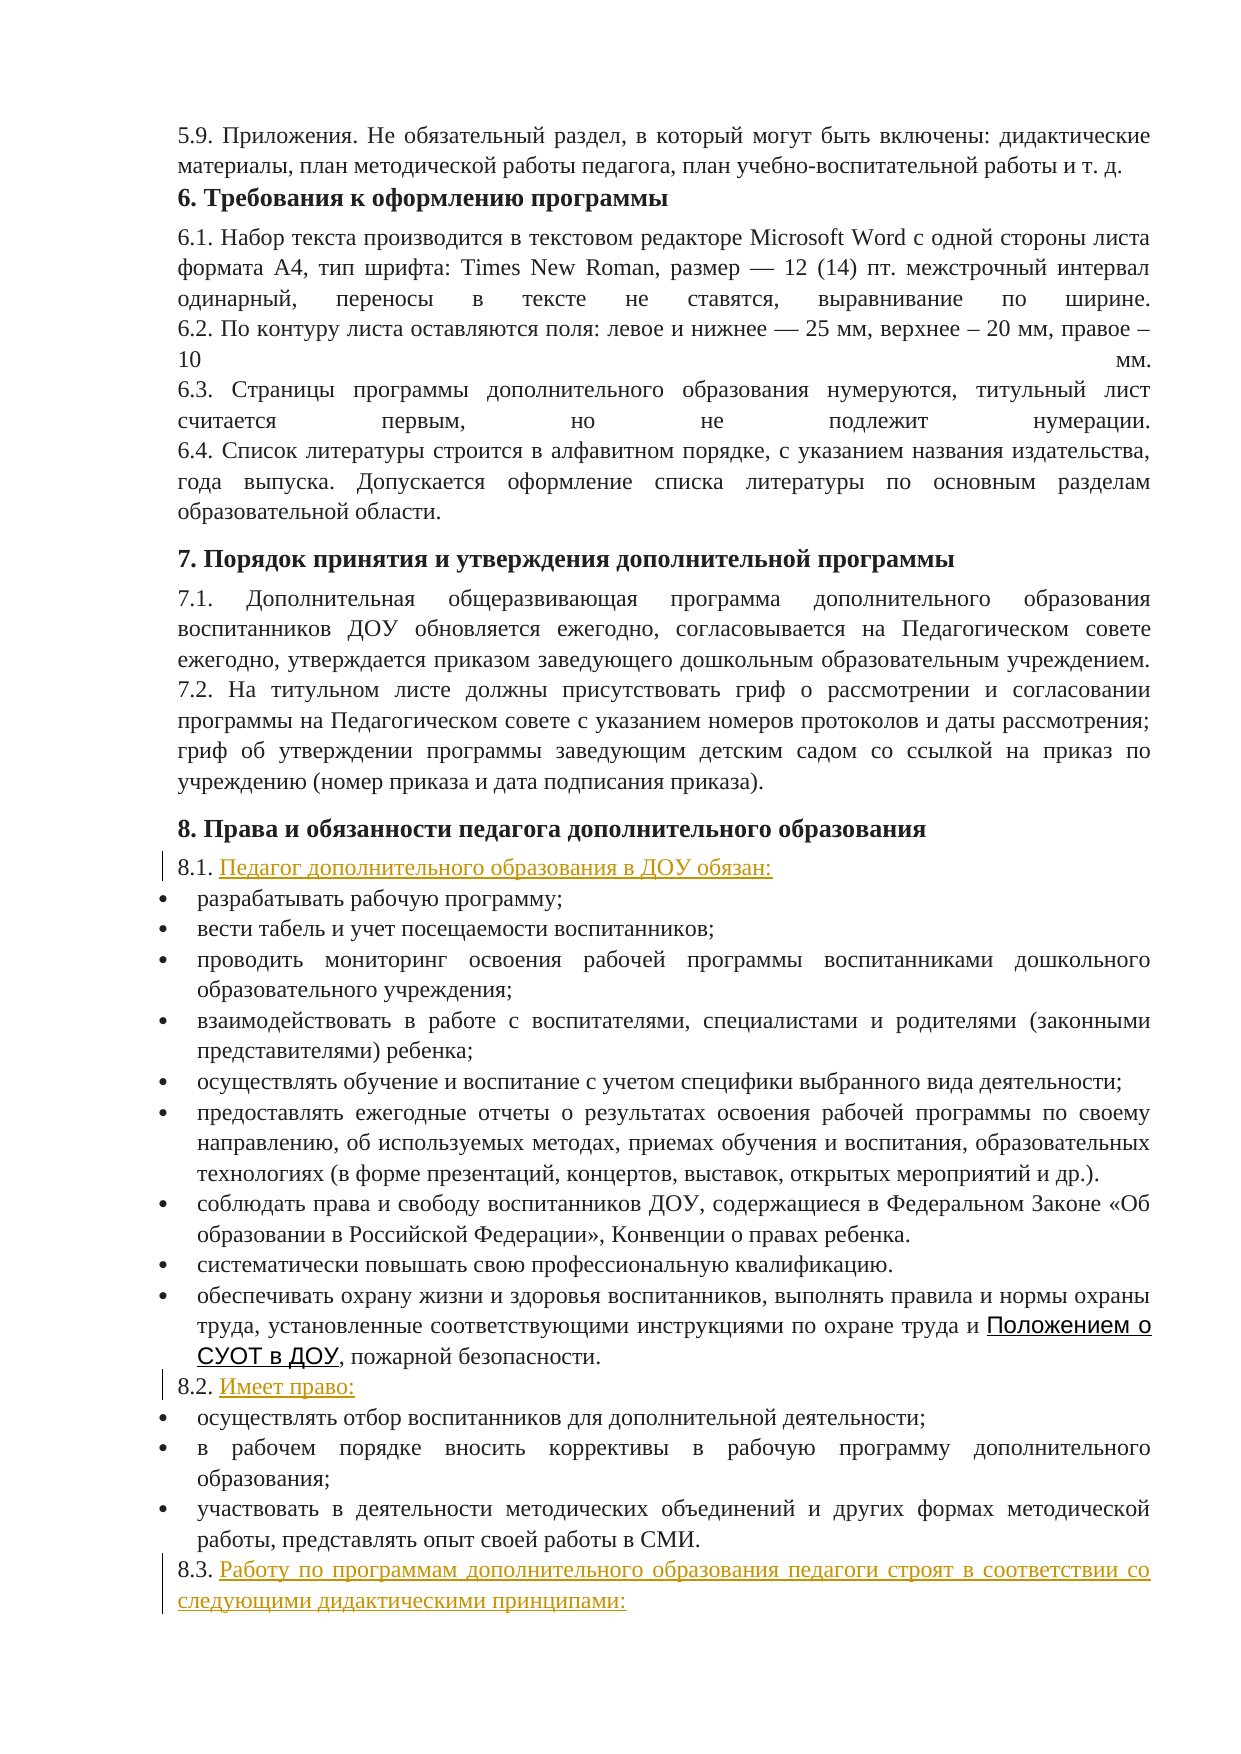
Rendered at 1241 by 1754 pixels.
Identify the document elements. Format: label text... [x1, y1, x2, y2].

text 8. Права и обязанности педагога дополнительного образования [177, 810, 1152, 843]
text 6. Требования к оформлению программы [177, 179, 1152, 212]
list соблюдать права и свободу воспитанников ДОУ, содержащиеся в Федеральном Законе «Об образовании в Российской Федерации», Конвенции о правах ребенка. [159, 1186, 1152, 1247]
list осуществлять обучение и воспитание с учетом специфики выбранного вида деятельности; [159, 1064, 1152, 1095]
text 8.2. [177, 1369, 1152, 1400]
text 6.1. Набор текста производится в текстовом редакторе Microsoft Word с одной стороны листа формата А4, тип шрифта: Times New Roman, размер — 12 (14) пт. межстрочный интервал одинарный, переносы в тексте не ставятся, выравнивание по ширине. 6.2. По контуру листа оставляются поля: левое и нижнее — 25 мм, верхнее – 20 мм, правое – 10 мм. 6.3. Страницы программы дополнительного образования нумеруются, титульный лист считается первым, но не подлежит нумерации. 6.4. Список литературы строится в алфавитном порядке, с указанием названия издательства, года выпуска. Допускается оформление списка литературы по основным разделам образовательной области. [177, 219, 1152, 525]
list осуществлять отбор воспитанников для дополнительной деятельности; [159, 1400, 1152, 1430]
list предоставлять ежегодные отчеты о результатах освоения рабочей программы по своему направлению, об используемых методах, приемах обучения и воспитания, образовательных технологиях (в форме презентаций, концертов, выставок, открытых мероприятий и др.). [159, 1095, 1152, 1186]
list вести табель и учет посещаемости воспитанников; [159, 912, 1152, 942]
text 8.1. [177, 851, 1152, 881]
list взаимодействовать в работе с воспитателями, специалистами и родителями (законными представителями) ребенка; [159, 1003, 1152, 1064]
text 7.1. Дополнительная общеразвивающая программа дополнительного образования воспитанников ДОУ обновляется ежегодно, согласовывается на Педагогическом совете ежегодно, утверждается приказом заведующего дошкольным образовательным учреждением. 7.2. На титульном листе должны присутствовать гриф о рассмотрении и согласовании программы на Педагогическом совете с указанием номеров протоколов и даты рассмотрения; гриф об утверждении программы заведующим детским садом со ссылкой на приказ по учреждению (номер приказа и дата подписания приказа). [177, 581, 1152, 794]
list систематически повышать свою профессиональную квалификацию. [159, 1247, 1152, 1278]
list участвовать в деятельности методических объединений и других формах методической работы, представлять опыт своей работы в СМИ. [159, 1491, 1152, 1552]
list проводить мониторинг освоения рабочей программы воспитанниками дошкольного образовательного учреждения; [159, 942, 1152, 1003]
list разрабатывать рабочую программу; [159, 881, 1152, 912]
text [177, 118, 1152, 179]
list в рабочем порядке вносить коррективы в рабочую программу дополнительного образования; [159, 1430, 1152, 1491]
text 7. Порядок принятия и утверждения дополнительной программы [177, 540, 1152, 573]
text 8.3. [177, 1552, 1152, 1613]
list обеспечивать охрану жизни и здоровья воспитанников, выполнять правила и нормы охраны труда, установленные соответствующими инструкциями по охране труда и Положением о СУОТ в ДОУ, пожарной безопасности. [159, 1278, 1152, 1369]
